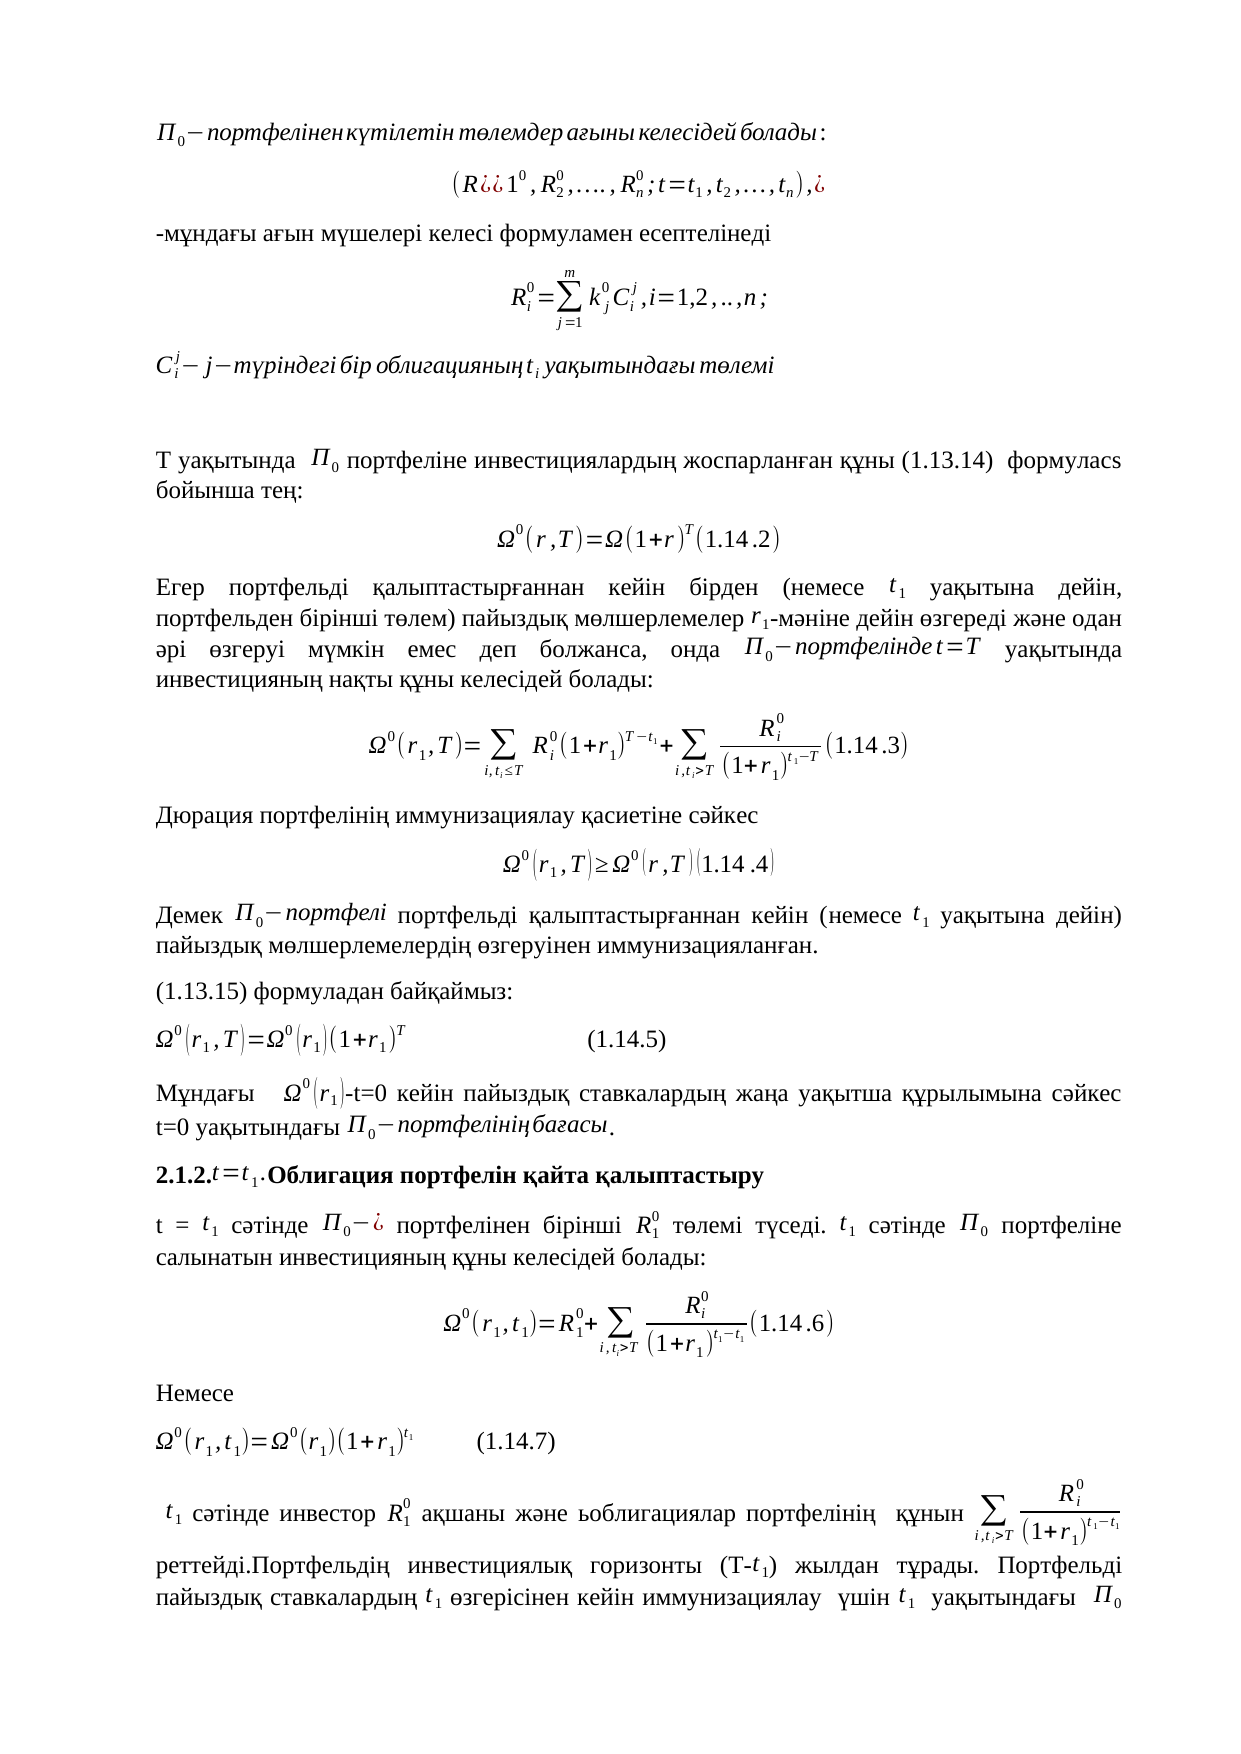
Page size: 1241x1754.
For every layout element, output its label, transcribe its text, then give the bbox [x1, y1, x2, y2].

text Т уақытында портфеліне инвестициялардың жоспарланған құны (1.13.14) формулаcs бойынша тең: [156, 444, 1122, 504]
text Немесе [156, 1378, 1122, 1407]
text (1.14.7) [156, 1423, 1122, 1459]
text Егер портфельді қалыптастырғаннан кейін бірден (немесе уақытына дейін, портфельден бірінші төлем) пайыздық мөлшерлемелер -мәніне дейін өзгереді және одан әрі өзгеруі мүмкін емес деп болжанса, онда уақытында инвестицияның нақты құны келесідей болады: [156, 570, 1122, 693]
text Демек портфельді қалыптастырғаннан кейін (немесе уақытына дейін) пайыздық мөлшерлемелердің өзгеруінен иммунизацияланған. [156, 899, 1122, 959]
text (1.14.5) [156, 1021, 1122, 1058]
text 2.1.2.Облигация портфелін қайта қалыптастыру [156, 1159, 1122, 1190]
text Мұндағы -t=0 кейін пайыздық ставкалардың жаңа уақытша құрылымына сәйкес t=0 уақытындағы . [156, 1074, 1122, 1142]
text t = сәтінде портфелінен бірінші төлемі түседі. сәтінде портфеліне салынатын инвестицияның құны келесідей болады: [156, 1207, 1122, 1271]
text (1.13.15) формуладан байқаймыз: [156, 976, 1122, 1004]
text -мұндағы ағын мүшелері келесі формуламен есептелінеді [156, 218, 1122, 246]
text Дюрация портфелінің иммунизациялау қасиетіне сәйкес [156, 800, 1122, 829]
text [156, 1475, 1122, 1612]
